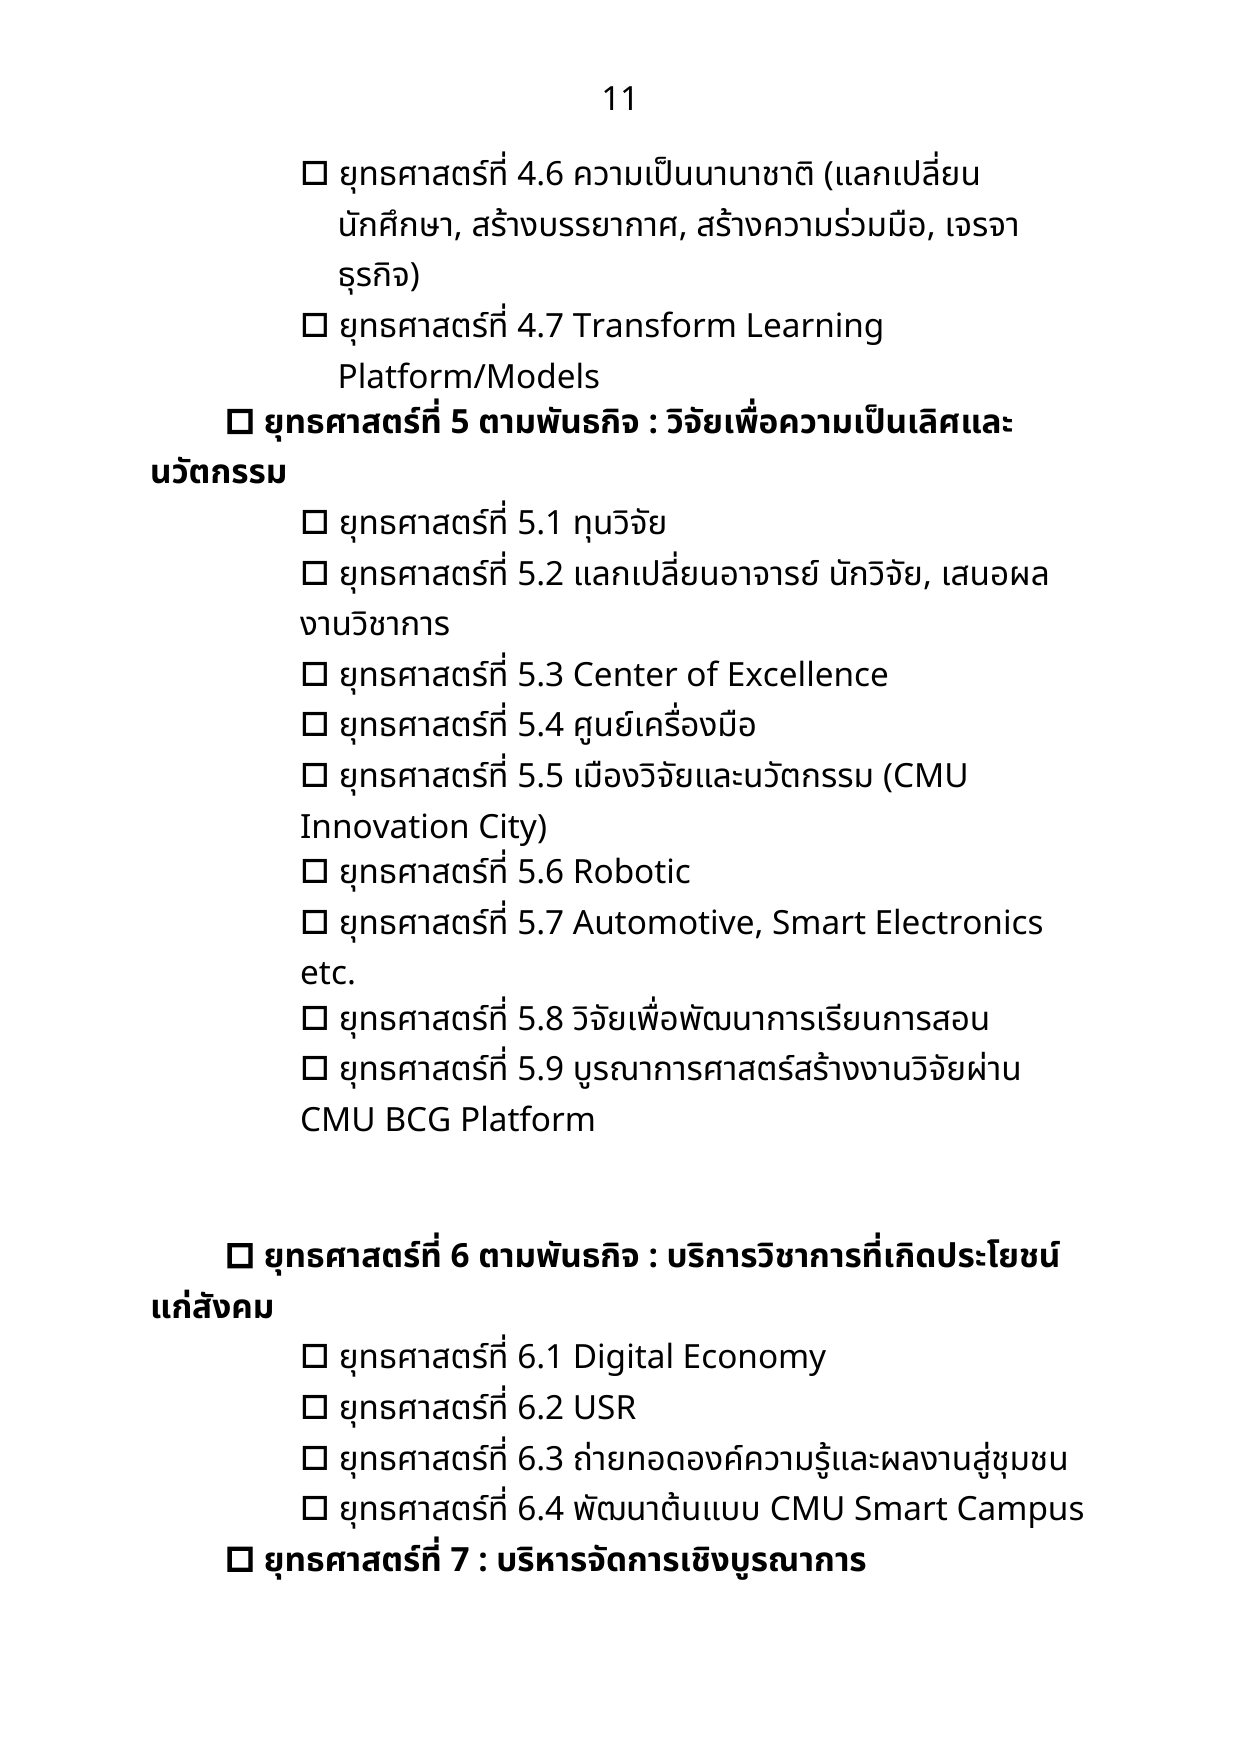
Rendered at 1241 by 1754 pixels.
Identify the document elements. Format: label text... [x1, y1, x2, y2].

text ยุทธศาสตร์ที่ 5.4 ศูนย์เครื่องมือ [300, 701, 1090, 752]
text ยุทธศาสตร์ที่ 5.2 แลกเปลี่ยนอาจารย์ นักวิจัย, เสนอผลงานวิชาการ [300, 549, 1090, 651]
text ยุทธศาสตร์ที่ 5.9 บูรณาการศาสตร์สร้างงานวิจัยผ่าน CMU BCG Platform [300, 1045, 1090, 1141]
text ยุทธศาสตร์ที่ 6.1 Digital Economy [150, 1333, 1090, 1384]
text ยุทธศาสตร์ที่ 5.5 เมืองวิจัยและนวัตกรรม (CMU Innovation City) [300, 752, 1090, 848]
text ยุทธศาสตร์ที่ 4.7 Transform Learning Platform/Models [300, 302, 1090, 398]
text ยุทธศาสตร์ที่ 5 ตามพันธกิจ : วิจัยเพื่อความเป็นเลิศและนวัตกรรม [150, 398, 1090, 499]
text ยุทธศาสตร์ที่ 7 : บริหารจัดการเชิงบูรณาการ [150, 1536, 1090, 1586]
text ยุทธศาสตร์ที่ 5.3 Center of Excellence [300, 651, 1090, 701]
text ยุทธศาสตร์ที่ 5.8 วิจัยเพื่อพัฒนาการเรียนการสอน [300, 994, 1090, 1045]
text ยุทธศาสตร์ที่ 4.6 ความเป็นนานาชาติ (แลกเปลี่ยนนักศึกษา, สร้างบรรยากาศ, สร้างความร่วมมือ, เจรจาธุรกิจ) [300, 150, 1090, 302]
text ยุทธศาสตร์ที่ 5.7 Automotive, Smart Electronics etc. [300, 898, 1090, 994]
text ยุทธศาสตร์ที่ 6.3 ถ่ายทอดองค์ความรู้และผลงานสู่ชุมชน [150, 1434, 1090, 1485]
text ยุทธศาสตร์ที่ 6 ตามพันธกิจ : บริการวิชาการที่เกิดประโยชน์แก่สังคม [150, 1232, 1090, 1333]
text ยุทธศาสตร์ที่ 6.2 USR [150, 1384, 1090, 1434]
text ยุทธศาสตร์ที่ 5.6 Robotic [300, 848, 1090, 898]
text ยุทธศาสตร์ที่ 5.1 ทุนวิจัย [300, 499, 1090, 549]
text ยุทธศาสตร์ที่ 6.4 พัฒนาต้นแบบ CMU Smart Campus [150, 1485, 1090, 1536]
